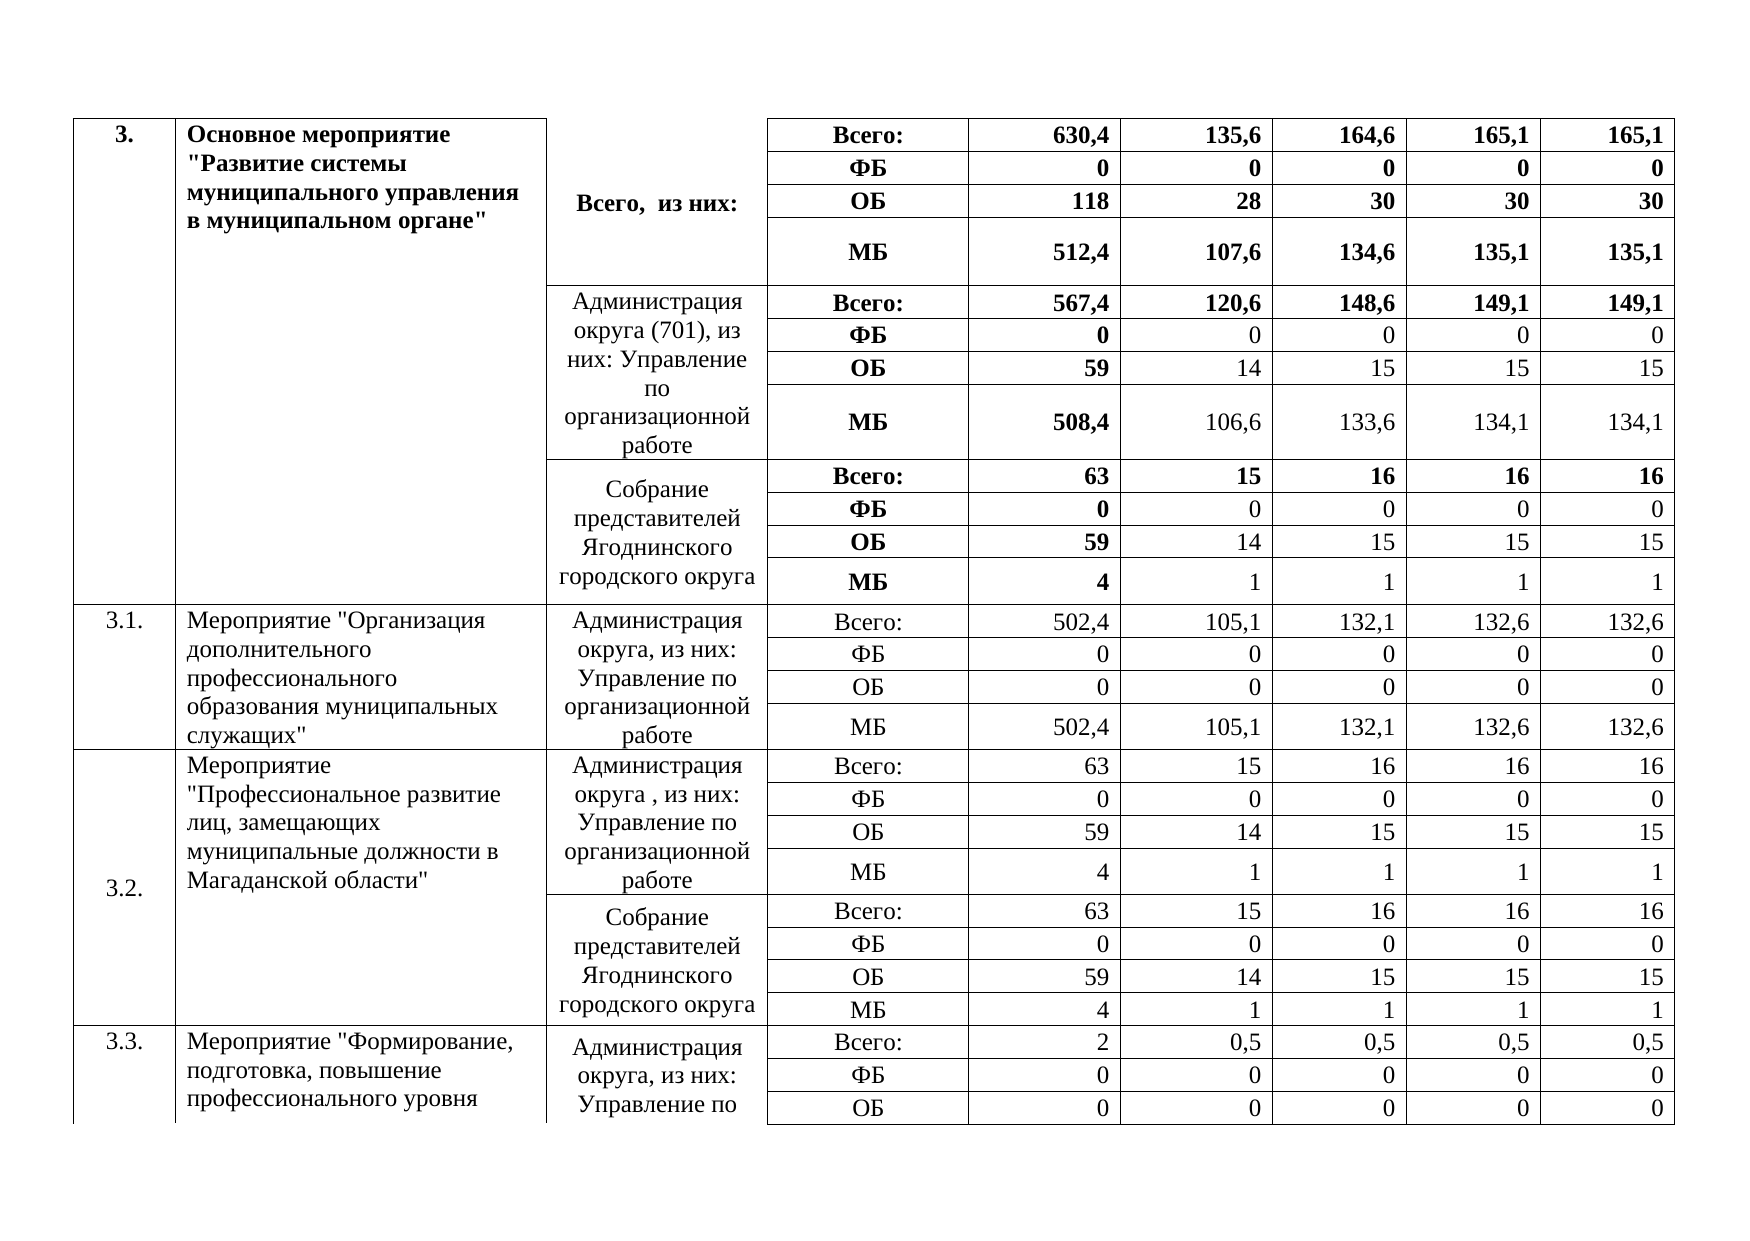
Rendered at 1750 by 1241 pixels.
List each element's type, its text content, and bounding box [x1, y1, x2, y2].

table_cell 16 [1273, 895, 1406, 927]
table_cell Всего: [768, 119, 968, 151]
table_cell Собрание представителей Ягоднинского городского округа [547, 895, 767, 1025]
table_cell 16 [1407, 895, 1540, 927]
table_cell 0 [1121, 638, 1272, 670]
table_cell 132,6 [1407, 605, 1540, 637]
table_cell Всего: [768, 750, 968, 782]
table_cell Всего: [768, 286, 968, 318]
table_cell 0 [969, 638, 1120, 670]
table_cell 148,6 [1273, 286, 1406, 318]
table_cell 132,6 [1541, 704, 1674, 749]
table_cell 63 [969, 750, 1120, 782]
table_cell 0 [1121, 928, 1272, 959]
table_cell 1 [1273, 558, 1406, 604]
table_cell Всего: [768, 605, 968, 637]
table_cell 0 [1541, 671, 1674, 703]
table_cell 0 [1407, 783, 1540, 814]
table_cell 0 [969, 783, 1120, 814]
table_cell 15 [1541, 816, 1674, 847]
table_cell ОБ [768, 816, 968, 847]
table_cell 30 [1541, 185, 1674, 217]
table_cell МБ [768, 385, 968, 459]
table_cell 1 [1273, 849, 1406, 894]
table_cell 15 [1541, 526, 1674, 557]
table_cell 0 [1541, 1092, 1674, 1123]
table_cell ОБ [768, 671, 968, 703]
table_cell Мероприятие "Формирование, подготовка, повышение профессионального уровня резерва управленческих кадров муниципального органа" [176, 1026, 546, 1123]
table_cell 59 [969, 526, 1120, 557]
table_cell 165,1 [1541, 119, 1674, 151]
table_cell 149,1 [1407, 286, 1540, 318]
table_cell 133,6 [1273, 385, 1406, 459]
table_cell 134,6 [1273, 218, 1406, 285]
table_cell 0 [1407, 1059, 1540, 1091]
table_cell 630,4 [969, 119, 1120, 151]
table_cell 0 [1407, 1092, 1540, 1123]
table_cell 0 [1407, 671, 1540, 703]
table_cell 0 [1541, 783, 1674, 814]
table_cell 15 [1541, 960, 1674, 992]
table_cell 567,4 [969, 286, 1120, 318]
table_cell 0 [969, 1059, 1120, 1091]
table_cell 132,6 [1541, 605, 1674, 637]
table_cell 16 [1541, 750, 1674, 782]
table_cell 0 [1273, 638, 1406, 670]
table_cell 15 [1273, 526, 1406, 557]
table_cell ФБ [768, 928, 968, 959]
table_cell ОБ [768, 352, 968, 384]
table_cell 0,5 [1273, 1026, 1406, 1058]
table_cell 0 [969, 493, 1120, 524]
table_cell Всего: [768, 1026, 968, 1058]
table_cell 59 [969, 816, 1120, 847]
table_cell 0 [1407, 319, 1540, 351]
table_cell 63 [969, 895, 1120, 927]
table_cell 164,6 [1273, 119, 1406, 151]
table_cell 134,1 [1541, 385, 1674, 459]
table_cell 1 [1407, 558, 1540, 604]
table_cell 1 [1541, 558, 1674, 604]
table_cell 15 [1407, 526, 1540, 557]
table_cell 3.3. [74, 1026, 175, 1123]
table_cell 59 [969, 960, 1120, 992]
table_cell МБ [768, 704, 968, 749]
table_cell 0 [1273, 1092, 1406, 1123]
table_cell 1 [1121, 558, 1272, 604]
table_cell 0 [1273, 319, 1406, 351]
table_cell 0 [969, 152, 1120, 184]
table_cell 30 [1407, 185, 1540, 217]
table_cell 30 [1273, 185, 1406, 217]
table_cell ФБ [768, 493, 968, 524]
table_cell 14 [1121, 960, 1272, 992]
table_cell 0 [1541, 928, 1674, 959]
table_cell 512,4 [969, 218, 1120, 285]
table_cell 15 [1121, 895, 1272, 927]
table_cell 149,1 [1541, 286, 1674, 318]
table_cell 4 [969, 849, 1120, 894]
table_cell 0,5 [1407, 1026, 1540, 1058]
table_cell 15 [1407, 816, 1540, 847]
table_cell 0 [1273, 928, 1406, 959]
table_cell 15 [1407, 352, 1540, 384]
table_cell Всего: [768, 895, 968, 927]
table_cell 3. [74, 119, 175, 604]
table_cell 3.1. [74, 605, 175, 749]
table_cell 0 [1121, 783, 1272, 814]
table_cell 0 [1121, 1059, 1272, 1091]
table_cell Собрание представителей Ягоднинского городского округа [547, 460, 767, 604]
table_cell 135,1 [1407, 218, 1540, 285]
table_cell 0 [1121, 152, 1272, 184]
table_cell 28 [1121, 185, 1272, 217]
table_cell 16 [1273, 460, 1406, 492]
table_cell 14 [1121, 526, 1272, 557]
table_cell 0 [1541, 1059, 1674, 1091]
table_cell 3.2. [74, 750, 175, 1025]
table_cell ОБ [768, 1092, 968, 1123]
table_cell 4 [969, 993, 1120, 1025]
table_cell 508,4 [969, 385, 1120, 459]
table_cell 0 [1121, 319, 1272, 351]
table_cell 0 [1273, 493, 1406, 524]
table_cell 1 [1407, 849, 1540, 894]
table_cell 0 [1541, 638, 1674, 670]
table_cell 15 [1121, 460, 1272, 492]
table_cell 135,1 [1541, 218, 1674, 285]
table_cell 120,6 [1121, 286, 1272, 318]
table_cell 59 [969, 352, 1120, 384]
table_cell 135,6 [1121, 119, 1272, 151]
table_cell Всего, из них: [547, 118, 767, 285]
table_cell ОБ [768, 526, 968, 557]
table_cell ФБ [768, 152, 968, 184]
table_cell 15 [1273, 960, 1406, 992]
table_cell 4 [969, 558, 1120, 604]
table_cell 1 [1541, 993, 1674, 1025]
table_cell ФБ [768, 638, 968, 670]
table_cell 14 [1121, 816, 1272, 847]
table_cell 107,6 [1121, 218, 1272, 285]
table_cell ФБ [768, 783, 968, 814]
table_cell 0 [969, 671, 1120, 703]
table_cell 15 [1273, 352, 1406, 384]
table_cell 502,4 [969, 704, 1120, 749]
table_cell Администрация округа, из них: Управление по организационной работе [547, 605, 767, 749]
table_cell 1 [1541, 849, 1674, 894]
table_cell 0 [1541, 493, 1674, 524]
table_cell Всего: [768, 460, 968, 492]
table_cell ОБ [768, 185, 968, 217]
table_cell 105,1 [1121, 704, 1272, 749]
table_cell 106,6 [1121, 385, 1272, 459]
table_cell ОБ [768, 960, 968, 992]
table_cell 16 [1541, 460, 1674, 492]
table_cell 0 [1407, 493, 1540, 524]
table_cell 0 [1273, 1059, 1406, 1091]
table_cell Основное мероприятие "Развитие системы муниципального управления в муниципальном органе" [176, 119, 546, 604]
table_cell 0 [1407, 928, 1540, 959]
table_cell МБ [768, 558, 968, 604]
table_cell 15 [1541, 352, 1674, 384]
table_cell 1 [1121, 849, 1272, 894]
table_cell 0 [1541, 319, 1674, 351]
table_cell 16 [1407, 750, 1540, 782]
table_cell МБ [768, 218, 968, 285]
table_cell 0 [1273, 671, 1406, 703]
table_cell 14 [1121, 352, 1272, 384]
table_cell 1 [1121, 993, 1272, 1025]
table_cell 0 [1121, 671, 1272, 703]
table_cell 0 [969, 928, 1120, 959]
table_cell МБ [768, 993, 968, 1025]
table_cell 16 [1541, 895, 1674, 927]
table_cell МБ [768, 849, 968, 894]
table_cell 0 [969, 1092, 1120, 1123]
table_cell 0 [1407, 638, 1540, 670]
table_cell Администрация округа (701), из них: Управление по организационной работе [547, 286, 767, 459]
table_cell 15 [1273, 816, 1406, 847]
table_cell 16 [1407, 460, 1540, 492]
table_cell ФБ [768, 319, 968, 351]
table_cell 0,5 [1121, 1026, 1272, 1058]
table_cell 134,1 [1407, 385, 1540, 459]
table_cell 165,1 [1407, 119, 1540, 151]
table_cell 0 [1541, 152, 1674, 184]
table_cell 0 [1121, 1092, 1272, 1123]
table_cell 1 [1273, 993, 1406, 1025]
table_cell 15 [1407, 960, 1540, 992]
table_cell Мероприятие "Организация дополнительного профессионального образования муниципальных служащих" [176, 605, 546, 749]
table_cell 132,6 [1407, 704, 1540, 749]
table_cell 502,4 [969, 605, 1120, 637]
table_cell 63 [969, 460, 1120, 492]
table_cell ФБ [768, 1059, 968, 1091]
table_cell 132,1 [1273, 605, 1406, 637]
table_cell 105,1 [1121, 605, 1272, 637]
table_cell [547, 1026, 767, 1123]
table_cell 0,5 [1541, 1026, 1674, 1058]
table_cell 16 [1273, 750, 1406, 782]
table_cell 0 [969, 319, 1120, 351]
table_cell Администрация округа , из них: Управление по организационной работе [547, 750, 767, 894]
table_cell 0 [1121, 493, 1272, 524]
table_cell Мероприятие "Профессиональное развитие лиц, замещающих муниципальные должности в Магаданской области" [176, 750, 546, 1025]
table_cell 2 [969, 1026, 1120, 1058]
table_cell 0 [1273, 783, 1406, 814]
table_cell 15 [1121, 750, 1272, 782]
table_cell 118 [969, 185, 1120, 217]
table_cell 0 [1273, 152, 1406, 184]
table_cell 1 [1407, 993, 1540, 1025]
table_cell 132,1 [1273, 704, 1406, 749]
table_cell 0 [1407, 152, 1540, 184]
